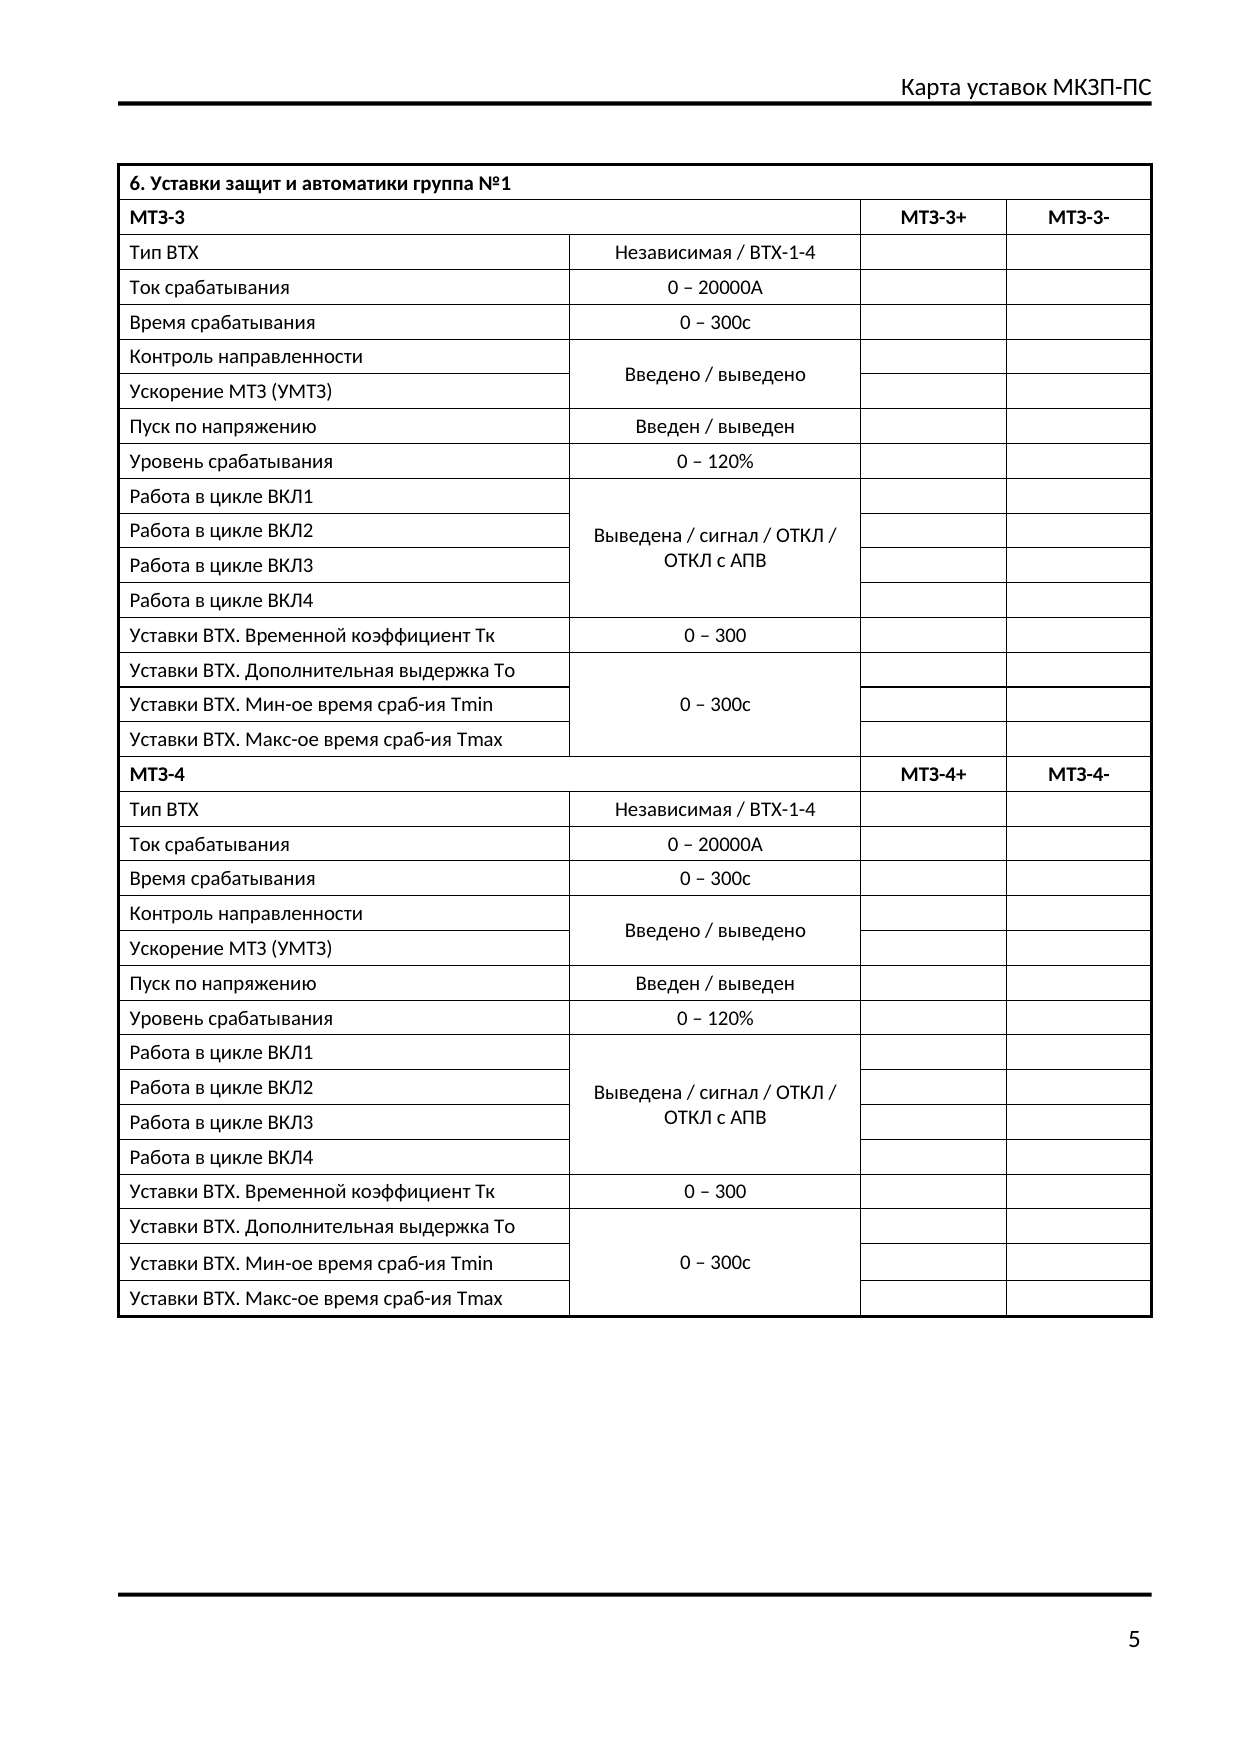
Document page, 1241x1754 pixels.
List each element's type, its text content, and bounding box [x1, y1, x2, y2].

table_cell [1007, 618, 1150, 652]
table_cell [1007, 1244, 1150, 1280]
table_cell [1007, 1001, 1150, 1034]
table_cell [1007, 722, 1150, 756]
table_cell МТЗ-3- [1007, 200, 1150, 234]
table_cell Время срабатывания [120, 861, 569, 895]
table_cell Работа в цикле ВКЛ4 [120, 583, 569, 617]
table_cell МТЗ-4 [120, 757, 570, 791]
table_cell 0 – 120% [570, 1001, 860, 1034]
table_cell Уставки ВТХ. Временной коэффициент Тк [120, 618, 569, 652]
table_cell Независимая / ВТХ-1-4 [570, 235, 860, 269]
table_cell [1007, 1175, 1150, 1208]
table_cell Работа в цикле ВКЛ4 [120, 1140, 569, 1173]
table_cell [1007, 270, 1150, 304]
table_cell [861, 1140, 1006, 1173]
table_cell МТЗ-4- [1007, 757, 1150, 791]
table_cell [1007, 827, 1150, 860]
table_cell Время срабатывания [120, 305, 569, 338]
table_cell [861, 340, 1006, 373]
table_cell [1007, 896, 1150, 930]
table_cell [861, 688, 1006, 721]
table_cell [861, 514, 1006, 547]
table_cell Ток срабатывания [120, 827, 569, 860]
table_header [861, 166, 1006, 199]
table_cell Уставки ВТХ. Дополнительная выдержка То [120, 653, 569, 686]
table_cell Введен / выведен [570, 409, 860, 443]
table_cell Уставки ВТХ. Дополнительная выдержка То [120, 1209, 569, 1243]
table_cell МТЗ-3+ [861, 200, 1006, 234]
table_cell [861, 861, 1006, 895]
table_cell [861, 374, 1006, 408]
table_cell Ток срабатывания [120, 270, 569, 304]
table_header [1006, 166, 1150, 199]
table_cell [861, 548, 1006, 582]
table_cell [861, 235, 1006, 269]
table_cell Пуск по напряжению [120, 966, 569, 999]
table_cell [861, 409, 1006, 443]
table_cell [1007, 792, 1150, 826]
table_cell [1007, 1209, 1150, 1243]
table_cell Работа в цикле ВКЛ3 [120, 548, 569, 582]
table_cell [861, 1070, 1006, 1104]
table_cell [861, 1244, 1006, 1280]
table_cell [861, 583, 1006, 617]
table_cell Работа в цикле ВКЛ2 [120, 1070, 569, 1104]
table_cell [861, 966, 1006, 999]
table_cell [861, 444, 1006, 478]
table_cell [1007, 1070, 1150, 1104]
table_cell [1007, 374, 1150, 408]
table_cell [861, 1035, 1006, 1069]
table_cell [570, 757, 860, 791]
table_cell Работа в цикле ВКЛ1 [120, 1035, 569, 1069]
table_cell [861, 618, 1006, 652]
table_cell [1007, 966, 1150, 999]
table_cell [1007, 235, 1150, 269]
table_cell МТЗ-3 [120, 200, 570, 234]
table_cell Введено / выведено [570, 340, 860, 408]
table_cell [1007, 479, 1150, 512]
table_cell 0 – 120% [570, 444, 860, 478]
table_cell [861, 792, 1006, 826]
table_cell Уровень срабатывания [120, 444, 569, 478]
table_cell 0 – 20000А [570, 270, 860, 304]
table_cell [861, 1281, 1006, 1315]
table_cell Выведена / сигнал / ОТКЛ / ОТКЛ с АПВ [570, 1035, 860, 1173]
table_cell Введено / выведено [570, 896, 860, 965]
table_cell 0 – 300 [570, 1175, 860, 1208]
table_cell Ускорение МТЗ (УМТЗ) [120, 374, 569, 408]
table_cell [861, 722, 1006, 756]
table_cell Независимая / ВТХ-1-4 [570, 792, 860, 826]
table_cell Выведена / сигнал / ОТКЛ / ОТКЛ с АПВ [570, 479, 860, 617]
table_cell Уставки ВТХ. Мин-ое время сраб-ия Tmin [120, 688, 569, 721]
table_header [570, 166, 861, 199]
table_cell Пуск по напряжению [120, 409, 569, 443]
table_cell Контроль направленности [120, 340, 569, 373]
table_cell [1007, 305, 1150, 338]
table_cell [1007, 514, 1150, 547]
table_cell [1007, 653, 1150, 686]
table_cell Работа в цикле ВКЛ1 [120, 479, 569, 512]
table_cell Работа в цикле ВКЛ2 [120, 514, 569, 547]
table_cell Тип ВТХ [120, 792, 569, 826]
table_cell [1007, 931, 1150, 965]
table_cell Уставки ВТХ. Мин-ое время сраб-ия Tmin [120, 1244, 569, 1280]
table_cell МТЗ-4+ [861, 757, 1006, 791]
table_cell [861, 827, 1006, 860]
table_cell [1007, 861, 1150, 895]
table_cell 0 – 300с [570, 305, 860, 338]
table_cell [1007, 688, 1150, 721]
table_cell Ускорение МТЗ (УМТЗ) [120, 931, 569, 965]
table_cell 0 – 300 [570, 618, 860, 652]
table_cell [1007, 340, 1150, 373]
table_cell Уровень срабатывания [120, 1001, 569, 1034]
table_cell [861, 1001, 1006, 1034]
table_header 6. Уставки защит и автоматики группа №1 [120, 166, 570, 199]
table_cell Уставки ВТХ. Временной коэффициент Тк [120, 1175, 569, 1208]
table_cell [861, 1209, 1006, 1243]
table_cell [1007, 444, 1150, 478]
table_cell 0 – 20000А [570, 827, 860, 860]
table_cell [1007, 1140, 1150, 1173]
table_cell Уставки ВТХ. Макс-ое время сраб-ия Tmax [120, 1281, 569, 1315]
table_cell [861, 1105, 1006, 1139]
table_cell [570, 200, 860, 234]
table_cell [1007, 1035, 1150, 1069]
table_cell [1007, 548, 1150, 582]
table_cell [861, 479, 1006, 512]
table_cell 0 – 300с [570, 653, 860, 756]
table_cell [1007, 583, 1150, 617]
table_cell Контроль направленности [120, 896, 569, 930]
table_cell Тип ВТХ [120, 235, 569, 269]
table_cell [861, 931, 1006, 965]
table_cell [1007, 409, 1150, 443]
table_cell [861, 896, 1006, 930]
table_cell [1007, 1281, 1150, 1315]
table_cell Уставки ВТХ. Макс-ое время сраб-ия Tmax [120, 722, 569, 756]
table_cell 0 – 300с [570, 861, 860, 895]
table_cell 0 – 300с [570, 1209, 860, 1315]
table_cell [861, 270, 1006, 304]
table_cell [861, 1175, 1006, 1208]
table_cell [1007, 1105, 1150, 1139]
table_cell [861, 305, 1006, 338]
table_cell Работа в цикле ВКЛ3 [120, 1105, 569, 1139]
table_cell Введен / выведен [570, 966, 860, 999]
table_cell [861, 653, 1006, 686]
